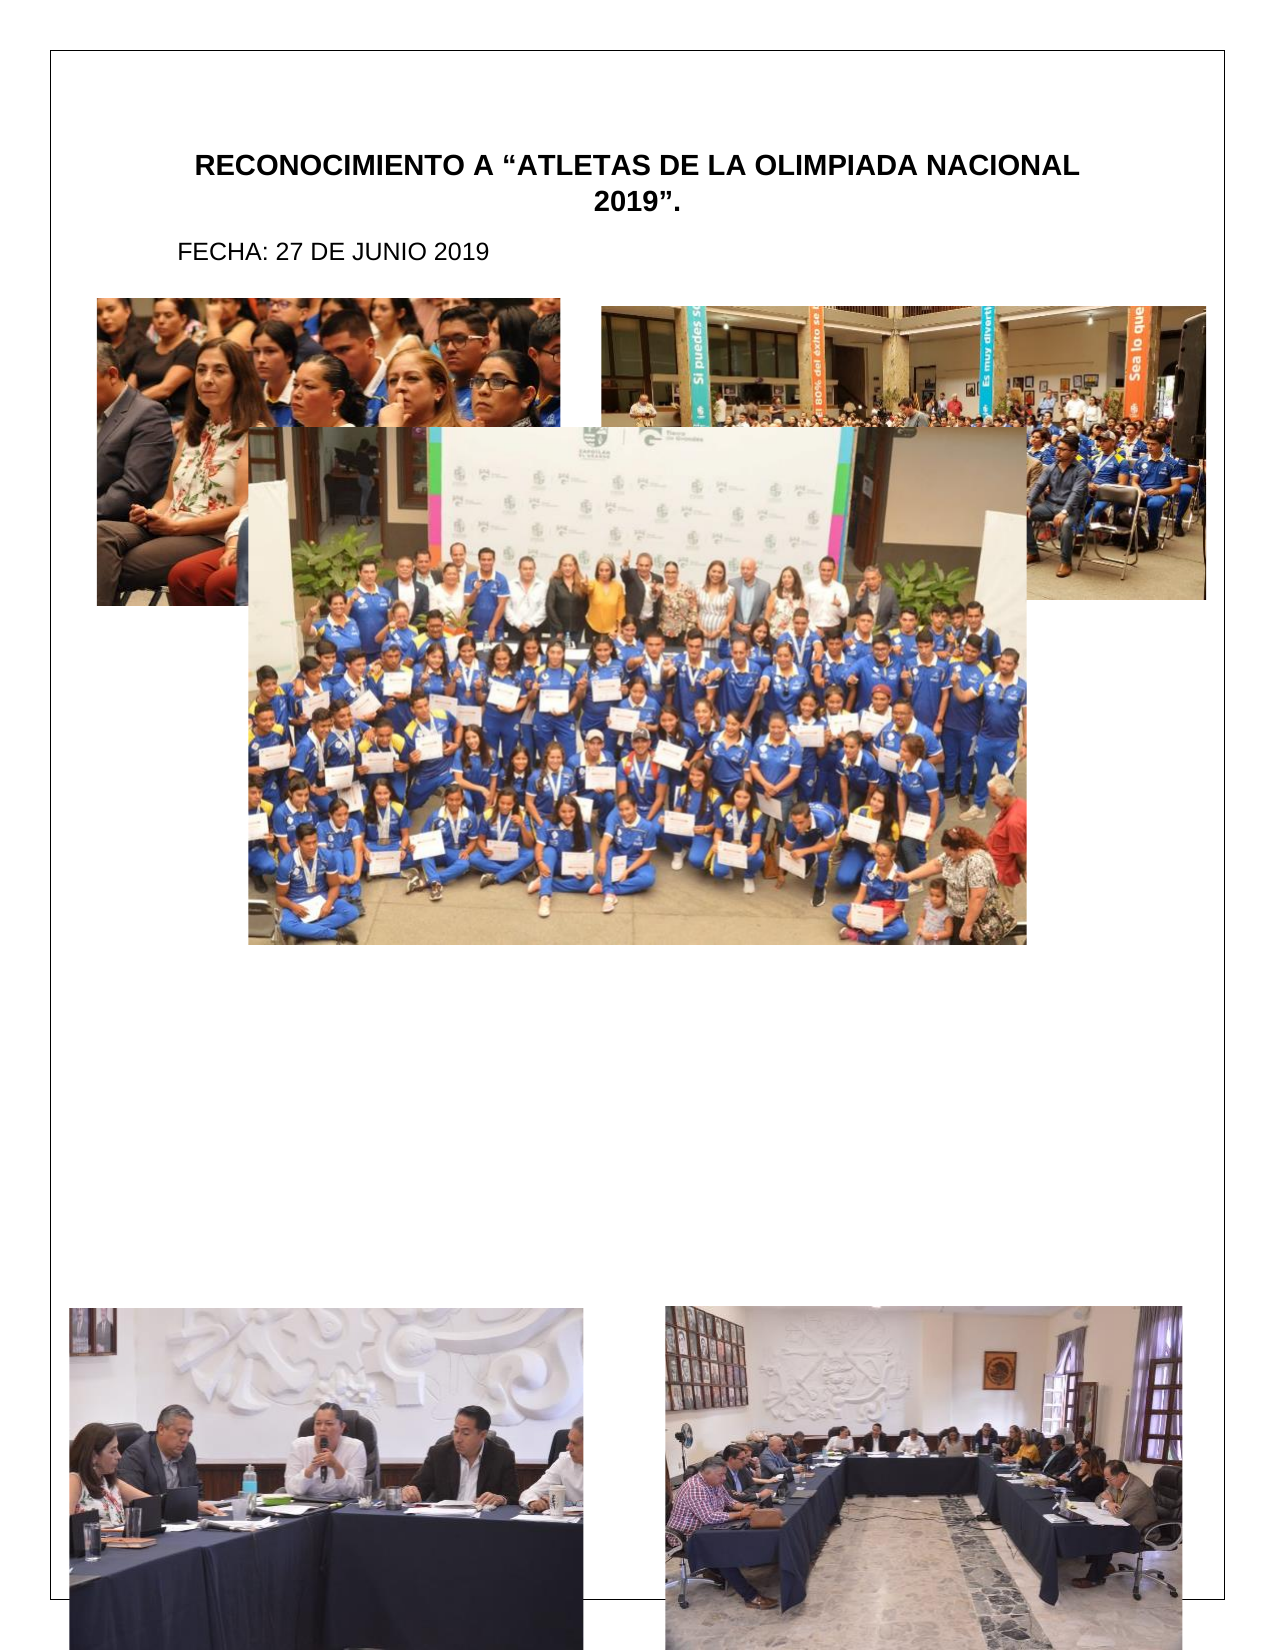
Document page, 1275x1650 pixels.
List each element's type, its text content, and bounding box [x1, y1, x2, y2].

picture [665, 1306, 1183, 1650]
picture [69, 1308, 584, 1650]
text FECHA: 27 DE JUNIO 2019 [177, 236, 1098, 265]
text RECONOCIMIENTO A “ATLETAS DE LA OLIMPIADA NACIONAL 2019”. [177, 147, 1098, 217]
picture [96, 298, 1207, 945]
